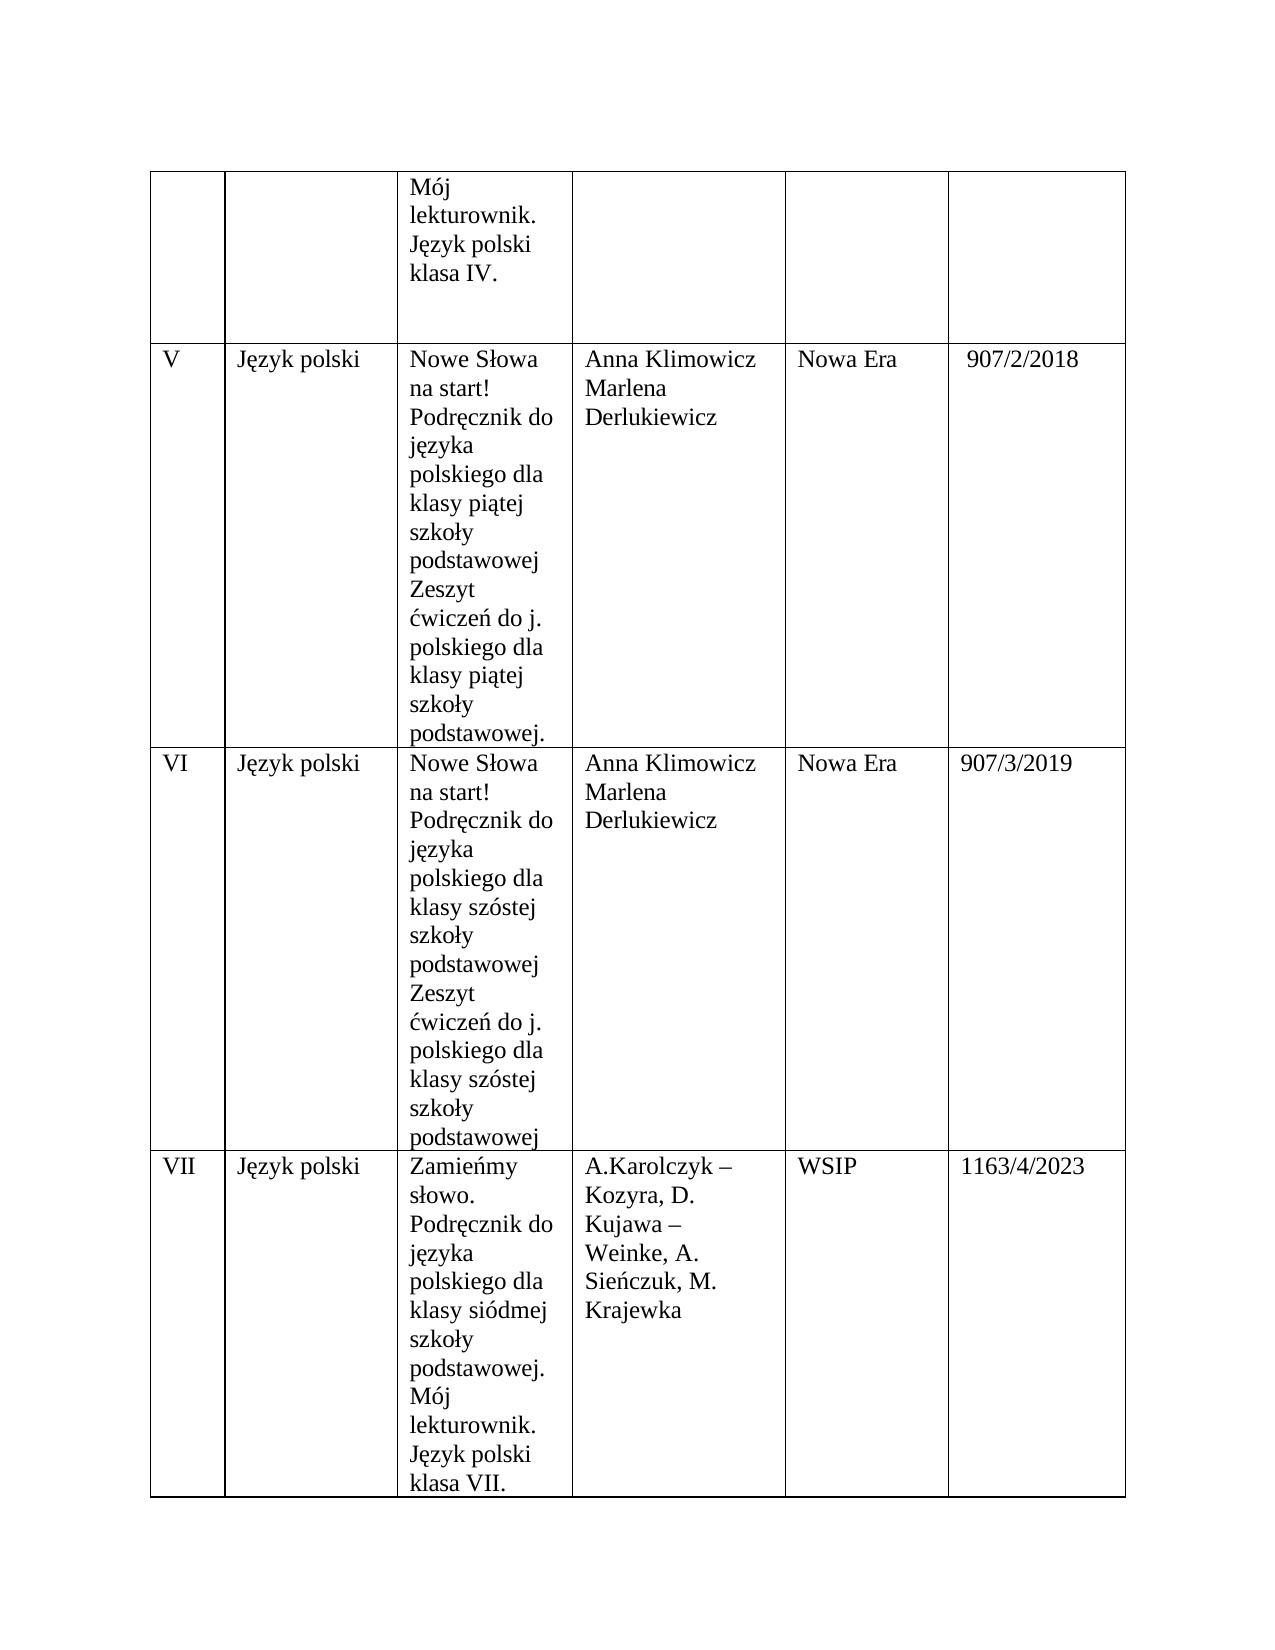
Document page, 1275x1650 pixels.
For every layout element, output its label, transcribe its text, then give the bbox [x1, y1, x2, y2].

table_cell Nowe Słowa na start! Podręcznik do języka polskiego dla klasy szóstej szkoły podstawowej Zeszyt ćwiczeń do j. polskiego dla klasy szóstej szkoły podstawowej [398, 748, 572, 1150]
table_header [949, 172, 1125, 343]
table_cell 907/2/2018 [949, 344, 1125, 747]
table_cell WSIP [786, 1151, 948, 1496]
table_cell Język polski [226, 344, 397, 747]
table_cell Nowe Słowa na start! Podręcznik do języka polskiego dla klasy piątej szkoły podstawowej Zeszyt ćwiczeń do j. polskiego dla klasy piątej szkoły podstawowej. [398, 344, 572, 747]
table_header [786, 172, 948, 343]
table_cell 1163/4/2023 [949, 1151, 1125, 1496]
table_cell VII [151, 1151, 224, 1496]
table_header Mój lekturownik. Język polski klasa IV. [398, 172, 572, 343]
table_cell Język polski [226, 748, 397, 1150]
table_cell 907/3/2019 [949, 748, 1125, 1150]
table_cell Język polski [226, 1151, 397, 1496]
table_cell V [151, 344, 224, 747]
table_header [226, 172, 397, 343]
table_header [573, 172, 785, 343]
table_cell Zamieńmy słowo. Podręcznik do języka polskiego dla klasy siódmej szkoły podstawowej. Mój lekturownik. Język polski klasa VII. [398, 1151, 572, 1496]
table_cell A.Karolczyk – Kozyra, D. Kujawa – Weinke, A. Sieńczuk, M. Krajewka [573, 1151, 785, 1496]
table_header [151, 172, 224, 343]
table_cell Nowa Era [786, 748, 948, 1150]
table_cell Nowa Era [786, 344, 948, 747]
table_cell VI [151, 748, 224, 1150]
table_cell Anna Klimowicz Marlena Derlukiewicz [573, 344, 785, 747]
table_cell Anna Klimowicz Marlena Derlukiewicz [573, 748, 785, 1150]
